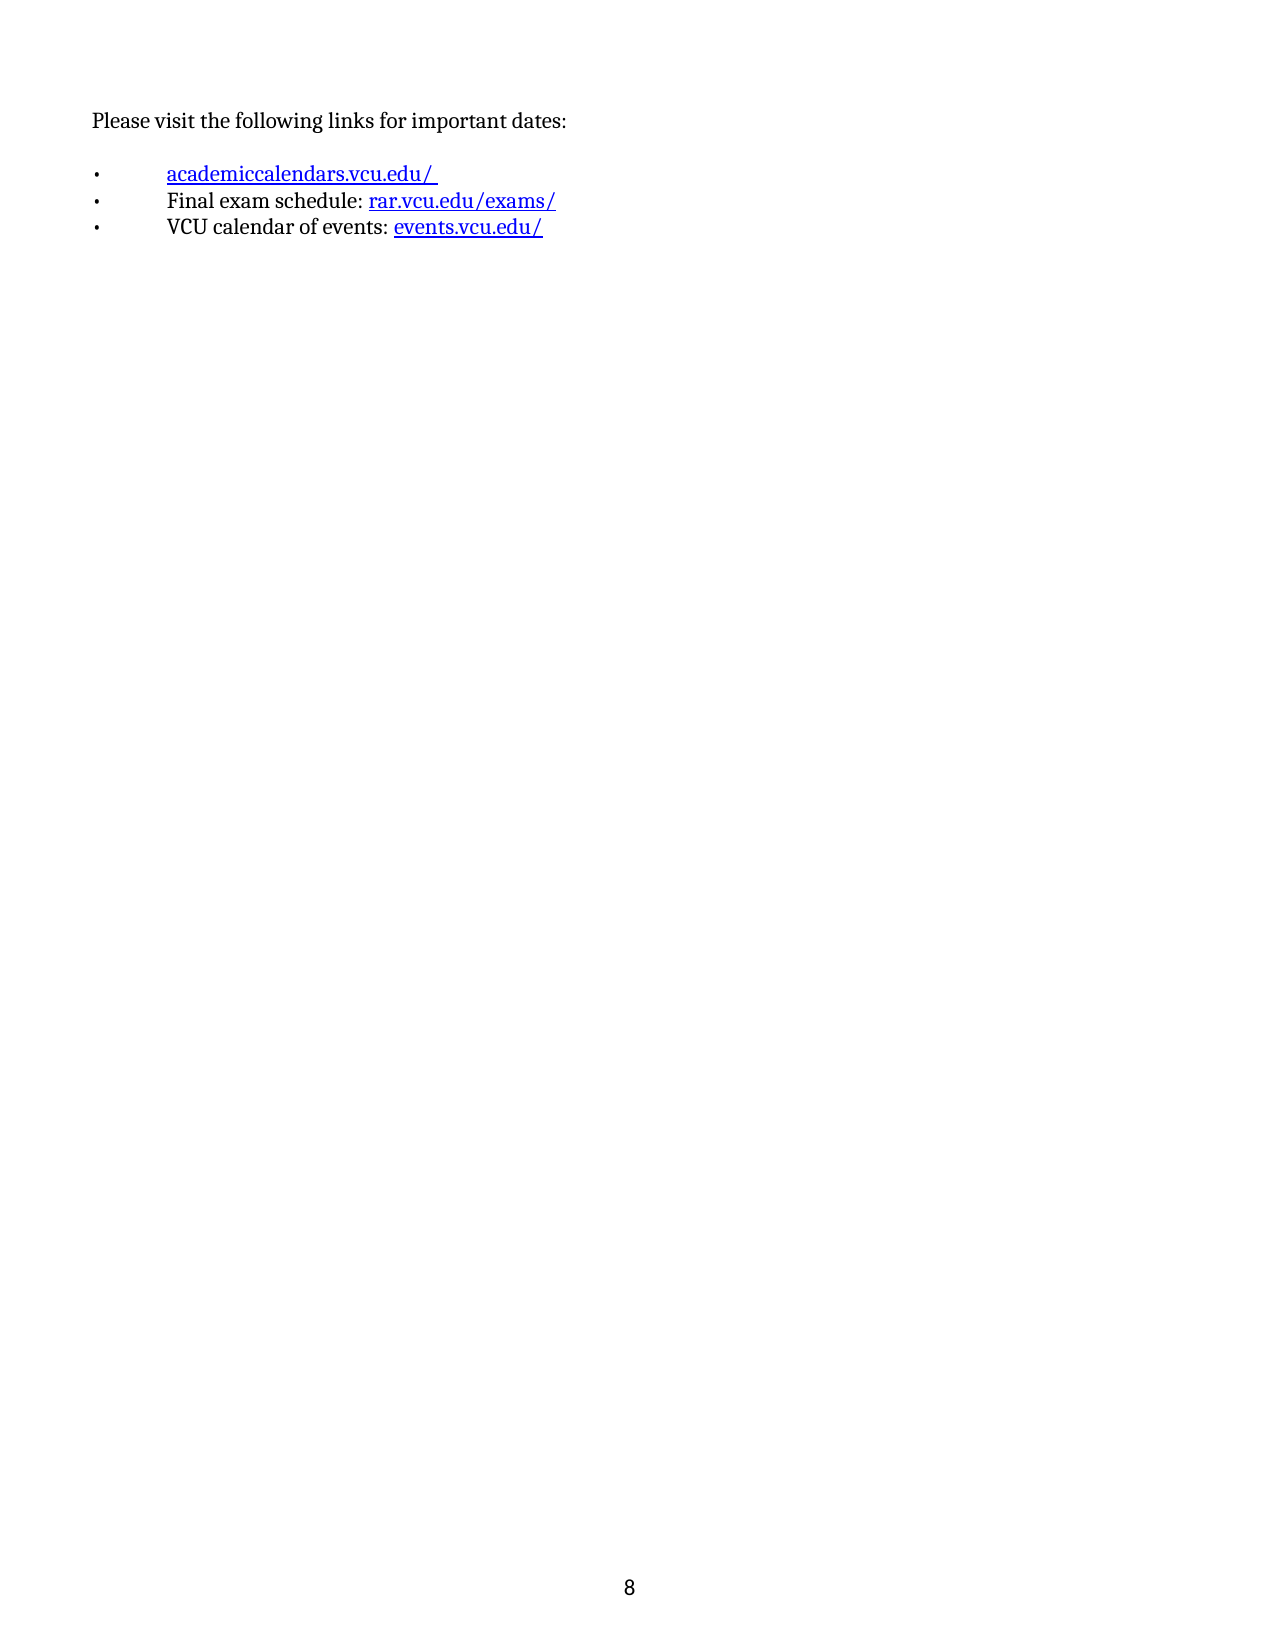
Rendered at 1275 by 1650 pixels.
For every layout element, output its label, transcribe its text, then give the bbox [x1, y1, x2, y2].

text Please visit the following links for important dates: [92, 108, 1096, 135]
text • VCU calendar of events: events.vcu.edu/ [92, 214, 1096, 240]
text • academiccalendars.vcu.edu/ [92, 161, 1096, 187]
text • Final exam schedule: rar.vcu.edu/exams/ [92, 187, 1096, 214]
